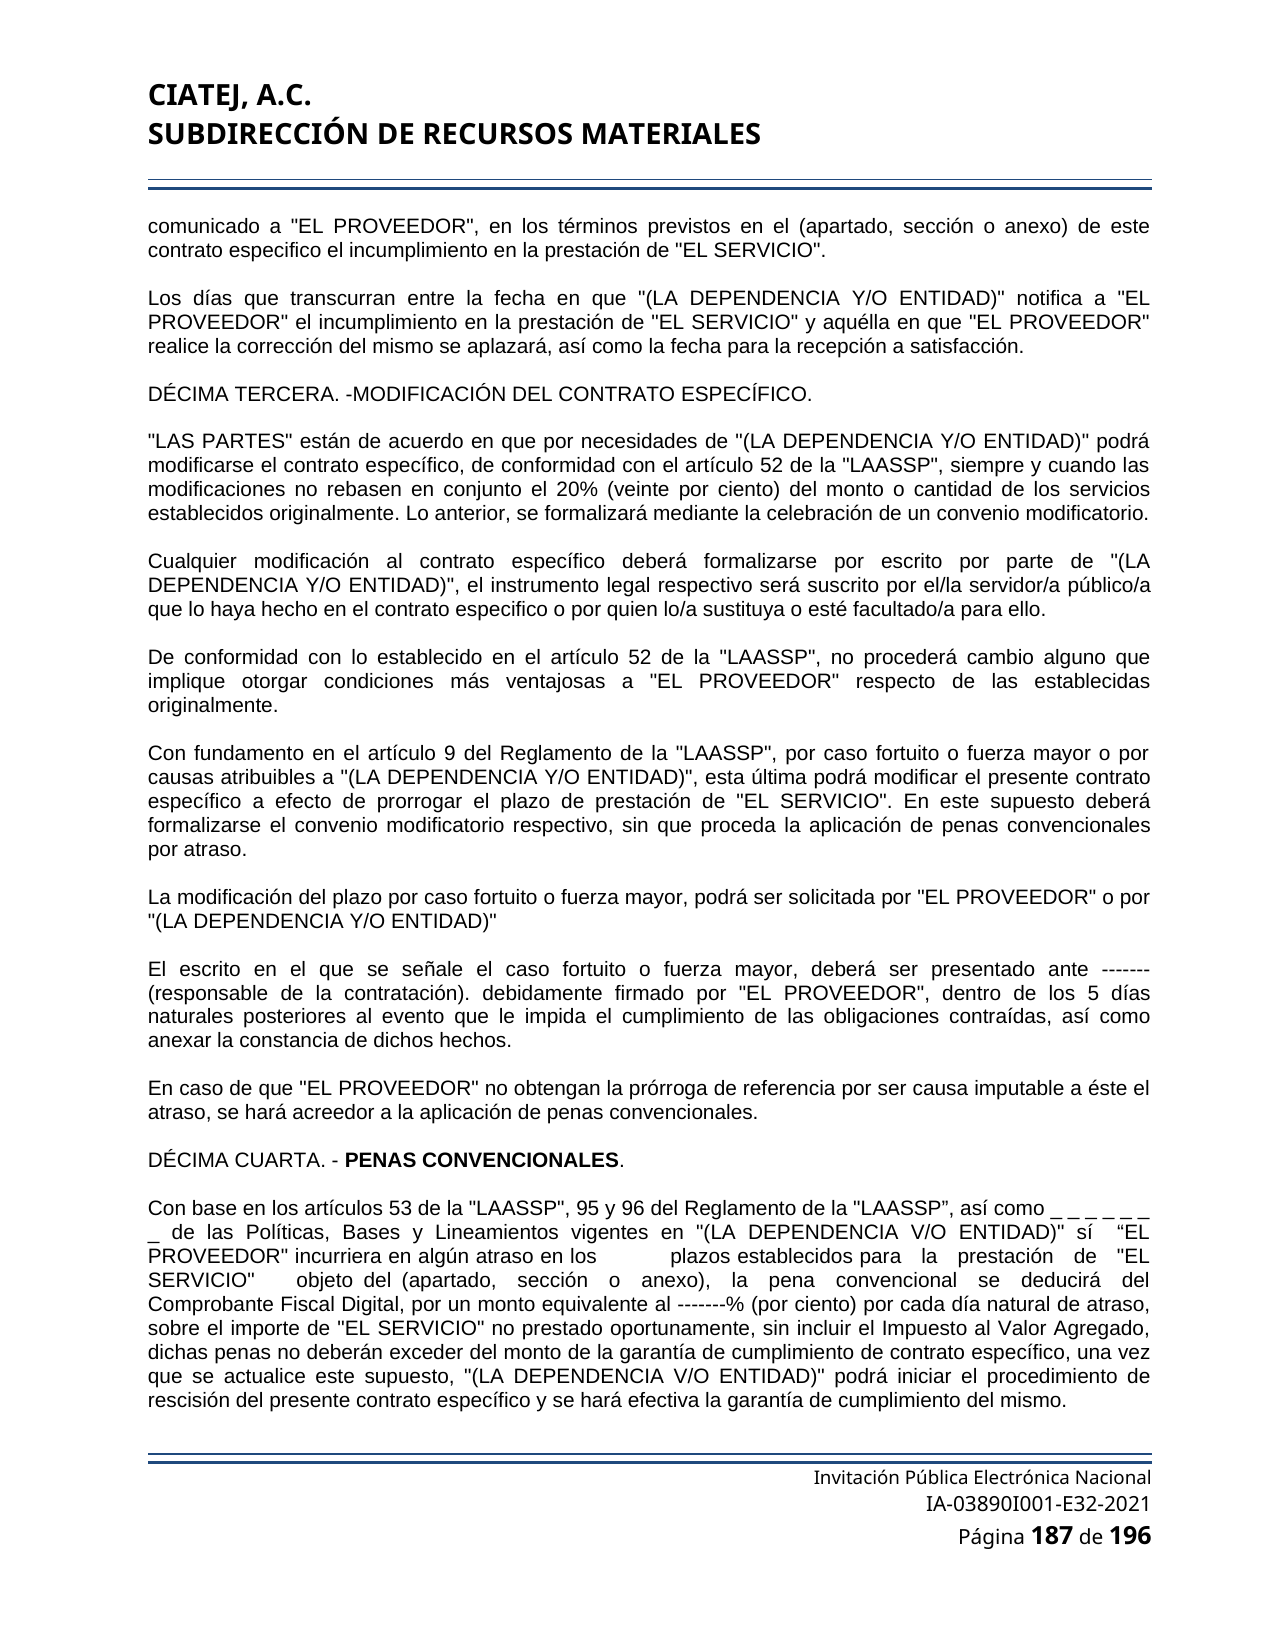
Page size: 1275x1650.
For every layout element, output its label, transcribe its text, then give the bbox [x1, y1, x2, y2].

text DÉCIMA TERCERA. -MODIFICACIÓN DEL CONTRATO ESPECÍFICO. [148, 381, 1152, 405]
text La modificación del plazo por caso fortuito o fuerza mayor, podrá ser solicitada por "EL PROVEEDOR" o por "(LA DEPENDENCIA Y/O ENTIDAD)" [148, 884, 1152, 932]
text El escrito en el que se señale el caso fortuito o fuerza mayor, deberá ser presentado ante ------- (responsable de la contratación). debidamente firmado por "EL PROVEEDOR", dentro de los 5 días naturales posteriores al evento que le impida el cumplimiento de las obligaciones contraídas, así como anexar la constancia de dichos hechos. [148, 956, 1152, 1052]
text Con base en los artículos 53 de la "LAASSP", 95 y 96 del Reglamento de la "LAASSP”, así como _ _ _ _ _ _ _ de las Políticas, Bases y Lineamientos vigentes en "(LA DEPENDENCIA V/O ENTIDAD)" sí “EL PROVEEDOR" incurriera en algún atraso en los plazos establecidos para la prestación de "EL SERVICIO" objeto del (apartado, sección o anexo), la pena convencional se deducirá del Comprobante Fiscal Digital, por un monto equivalente al -------% (por ciento) por cada día natural de atraso, sobre el importe de "EL SERVICIO" no prestado oportunamente, sin incluir el Impuesto al Valor Agregado, dichas penas no deberán exceder del monto de la garantía de cumplimiento de contrato específico, una vez que se actualice este supuesto, "(LA DEPENDENCIA V/O ENTIDAD)" podrá iniciar el procedimiento de rescisión del presente contrato específico y se hará efectiva la garantía de cumplimiento del mismo. [148, 1196, 1152, 1412]
text Con fundamento en el artículo 9 del Reglamento de la "LAASSP", por caso fortuito o fuerza mayor o por causas atribuibles a "(LA DEPENDENCIA Y/O ENTIDAD)", esta última podrá modificar el presente contrato específico a efecto de prorrogar el plazo de prestación de "EL SERVICIO". En este supuesto deberá formalizarse el convenio modificatorio respectivo, sin que proceda la aplicación de penas convencionales por atraso. [148, 741, 1152, 861]
text DÉCIMA CUARTA. - PENAS CONVENCIONALES. [148, 1148, 1152, 1172]
text De conformidad con lo establecido en el artículo 52 de la "LAASSP", no procederá cambio alguno que implique otorgar condiciones más ventajosas a "EL PROVEEDOR" respecto de las establecidas originalmente. [148, 645, 1152, 717]
text "LAS PARTES" están de acuerdo en que por necesidades de "(LA DEPENDENCIA Y/O ENTIDAD)" podrá modificarse el contrato específico, de conformidad con el artículo 52 de la "LAASSP", siempre y cuando las modificaciones no rebasen en conjunto el 20% (veinte por ciento) del monto o cantidad de los servicios establecidos originalmente. Lo anterior, se formalizará mediante la celebración de un convenio modificatorio. [148, 429, 1152, 525]
text Cualquier modificación al contrato específico deberá formalizarse por escrito por parte de "(LA DEPENDENCIA Y/O ENTIDAD)", el instrumento legal respectivo será suscrito por el/la servidor/a público/a que lo haya hecho en el contrato especifico o por quien lo/a sustituya o esté facultado/a para ello. [148, 549, 1152, 621]
text En caso de que "EL PROVEEDOR" no obtengan la prórroga de referencia por ser causa imputable a éste el atraso, se hará acreedor a la aplicación de penas convencionales. [148, 1076, 1152, 1124]
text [148, 214, 1152, 262]
text Los días que transcurran entre la fecha en que "(LA DEPENDENCIA Y/O ENTIDAD)" notifica a "EL PROVEEDOR" el incumplimiento en la prestación de "EL SERVICIO" y aquélla en que "EL PROVEEDOR" realice la corrección del mismo se aplazará, así como la fecha para la recepción a satisfacción. [148, 286, 1152, 357]
